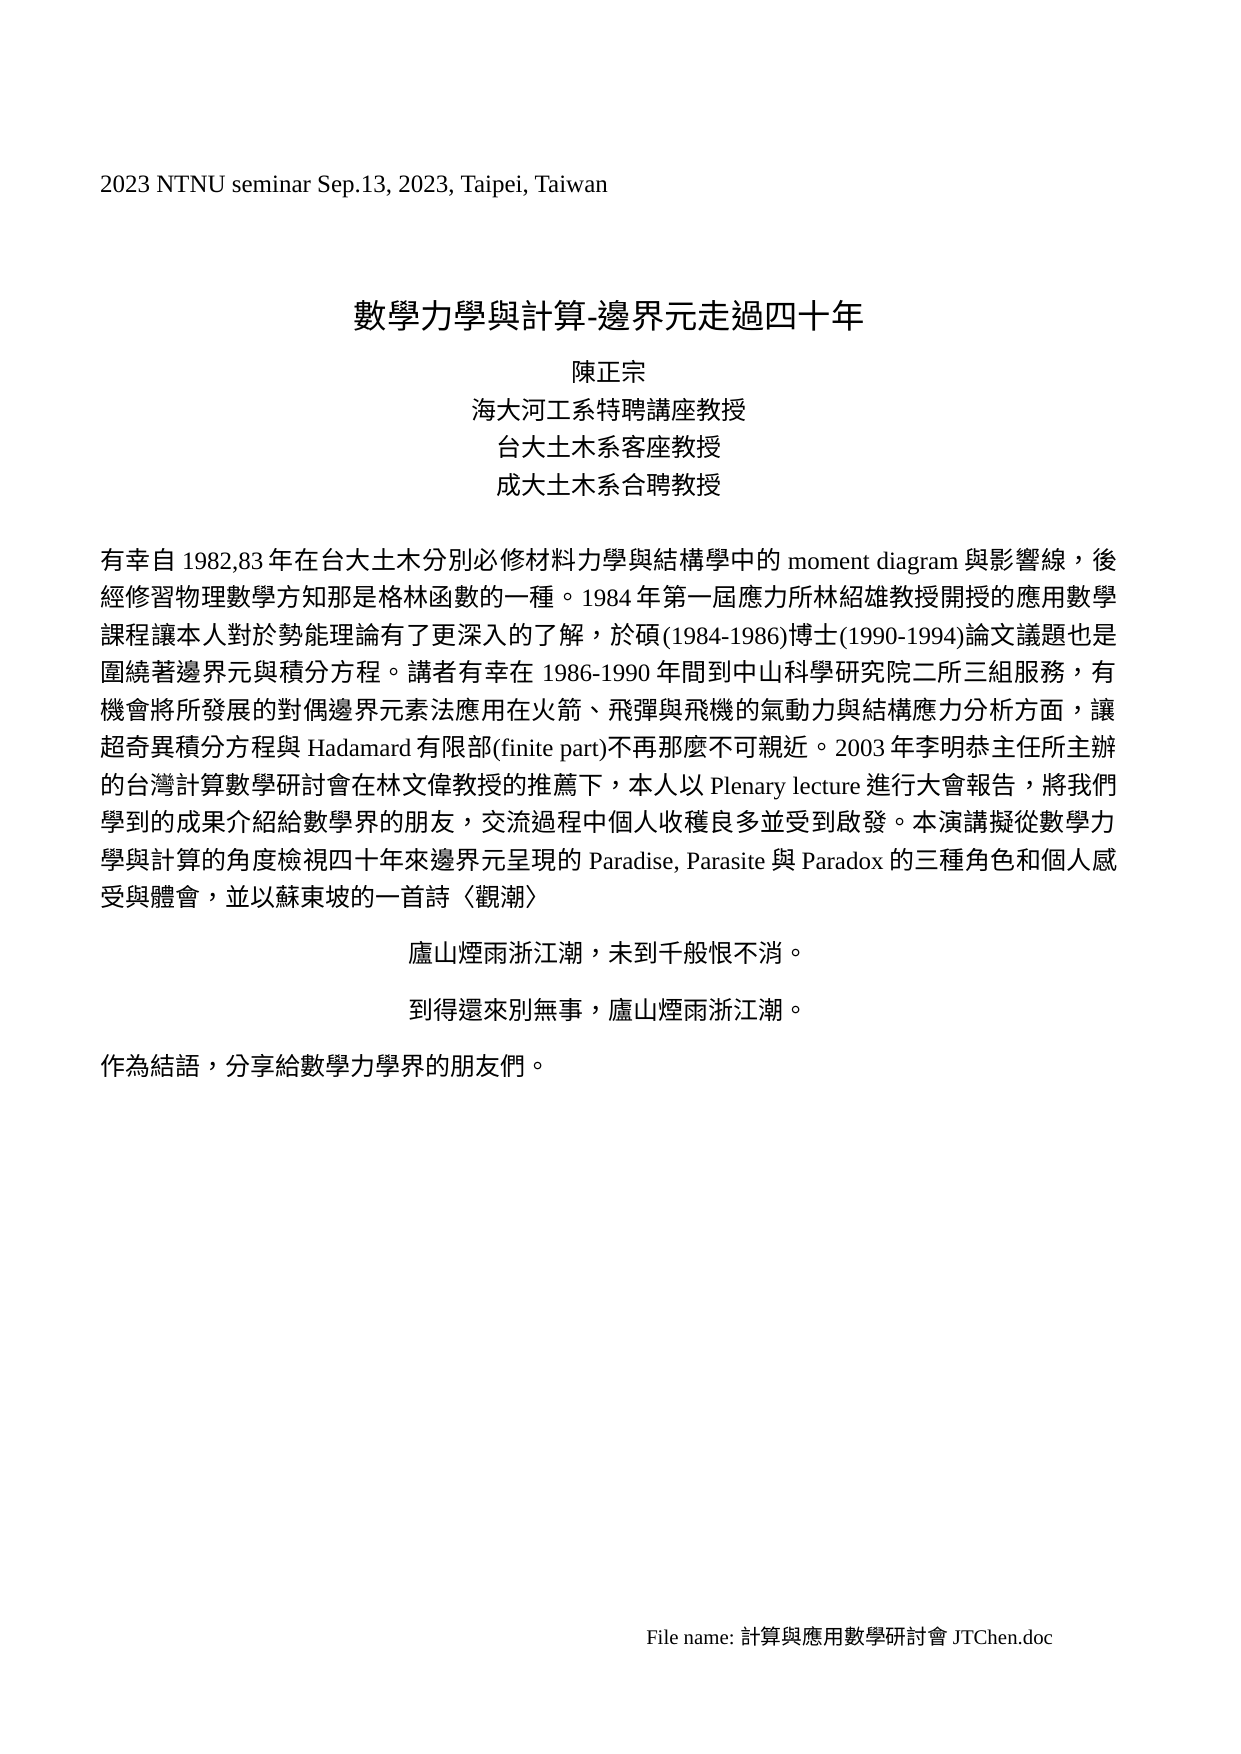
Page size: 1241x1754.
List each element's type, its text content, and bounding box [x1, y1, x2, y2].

text 陳正宗 [100, 352, 1118, 389]
text 作為結語，分享給數學力學界的朋友們。 [100, 1046, 1118, 1083]
text 有幸自1982,83年在台大土木分別必修材料力學與結構學中的moment diagram與影響線，後經修習物理數學方知那是格林函數的一種。1984年第一屆應力所林紹雄教授開授的應用數學課程讓本人對於勢能理論有了更深入的了解，於碩(1984-1986)博士(1990-1994)論文議題也是圍繞著邊界元與積分方程。講者有幸在1986-1990年間到中山科學研究院二所三組服務，有機會將所發展的對偶邊界元素法應用在火箭、飛彈與飛機的氣動力與結構應力分析方面，讓超奇異積分方程與Hadamard有限部(finite part)不再那麼不可親近。2003年李明恭主任所主辦的台灣計算數學研討會在林文偉教授的推薦下，本人以Plenary lecture進行大會報告，將我們學到的成果介紹給數學界的朋友，交流過程中個人收穫良多並受到啟發。本演講擬從數學力學與計算的角度檢視四十年來邊界元呈現的Paradise, Parasite與Paradox的三種角色和個人感受與體會，並以蘇東坡的一首詩〈觀潮〉 [100, 539, 1118, 914]
text 到得還來別無事，廬山煙雨浙江潮。 [100, 989, 1118, 1027]
text 廬山煙雨浙江潮，未到千般恨不消。 [100, 933, 1118, 971]
text 海大河工系特聘講座教授 [100, 389, 1118, 427]
text 2023 NTNU seminar Sep.13, 2023, Taipei, Taiwan [100, 164, 1132, 202]
text 台大土木系客座教授 [100, 427, 1118, 464]
text 數學力學與計算-邊界元走過四十年 [100, 277, 1118, 352]
text 成大土木系合聘教授 [100, 464, 1118, 502]
